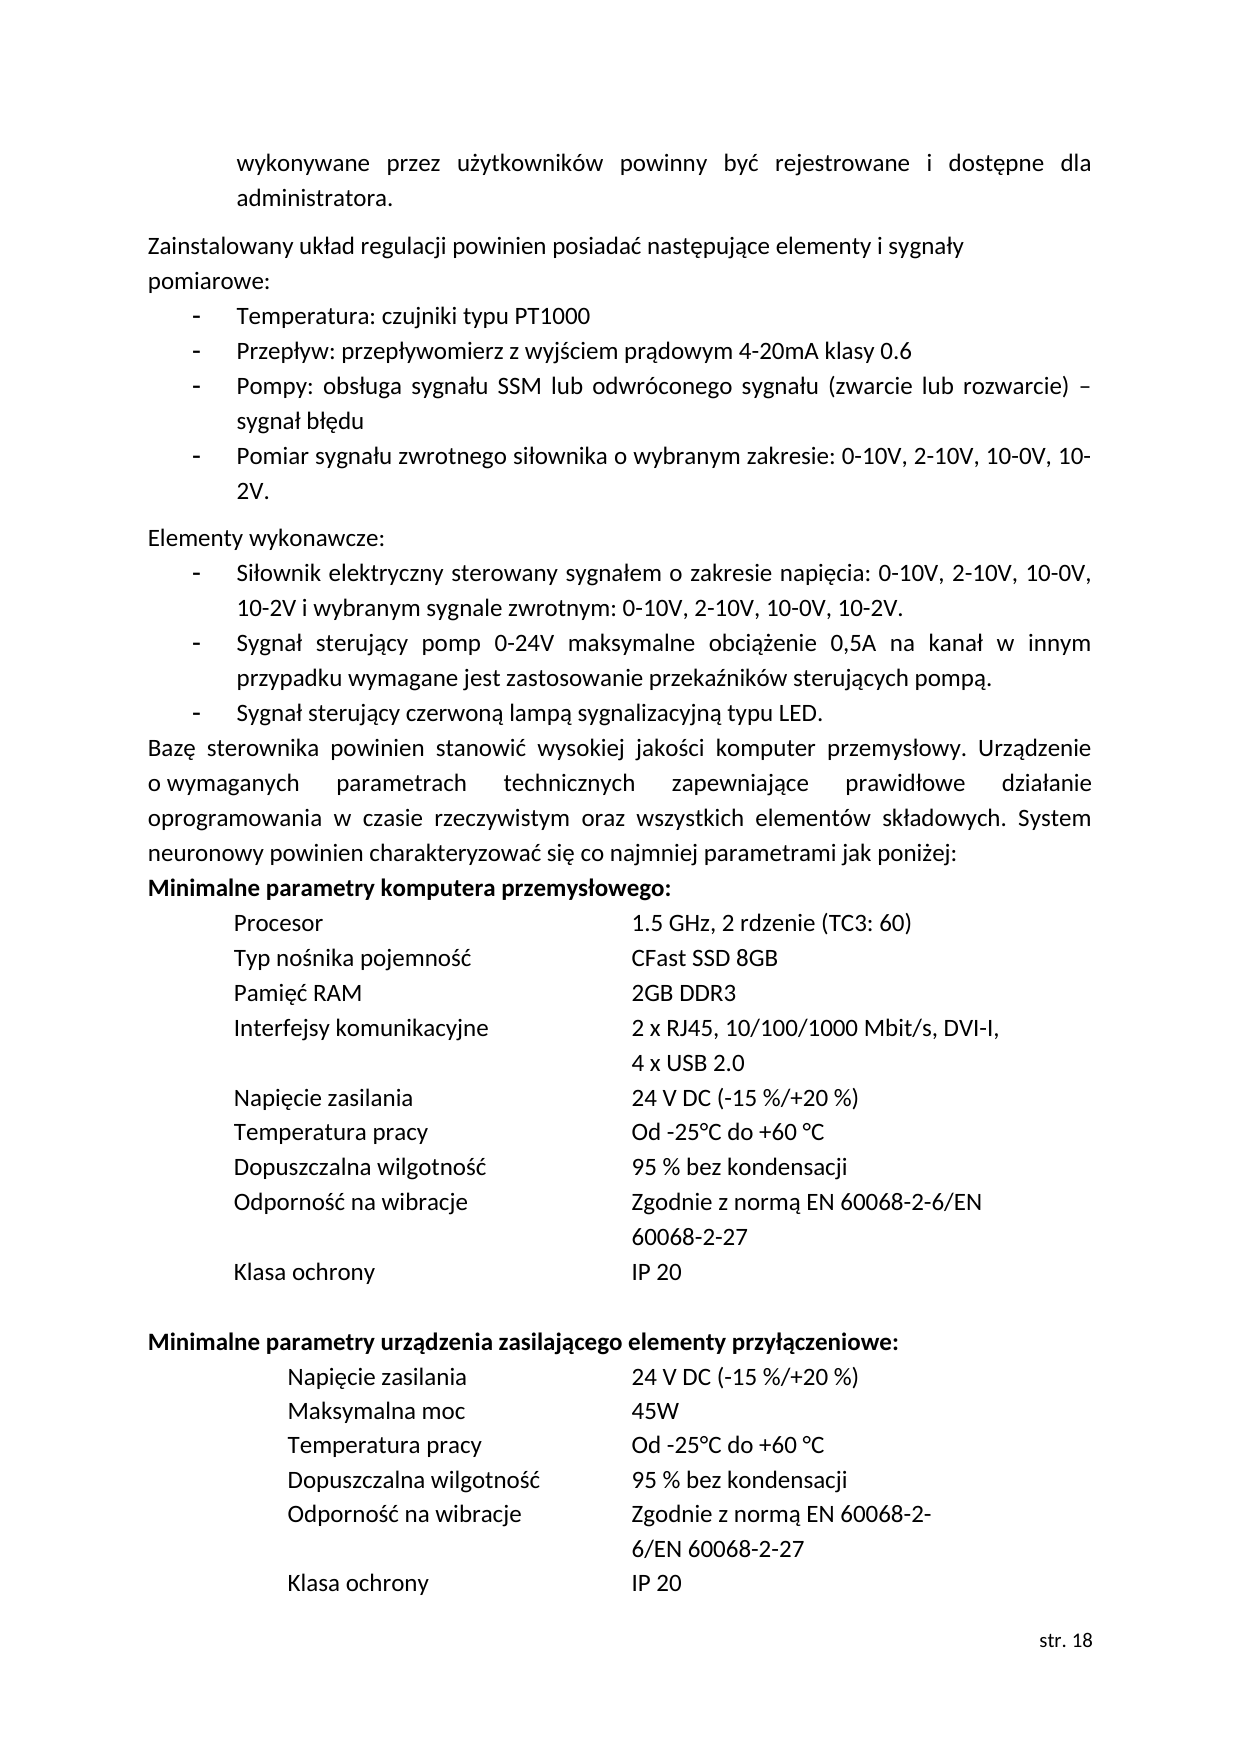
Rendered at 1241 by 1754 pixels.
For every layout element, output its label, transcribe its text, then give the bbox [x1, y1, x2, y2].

table_cell Maksymalna moc [276, 1395, 620, 1429]
table_cell 2GB DDR3 [620, 977, 1018, 1012]
table_cell 2 x RJ45, 10/100/1000 Mbit/s, DVI-I, 4 x USB 2.0 [620, 1012, 1018, 1082]
list Siłownik elektryczny sterowany sygnałem o zakresie napięcia: 0-10V, 2-10V, 10-0V, 10-2V i wybranym sygnale zwrotnym: 0-10V, 2-10V, 10-0V, 10-2V. [192, 558, 1093, 623]
table_cell Zgodnie z normą EN 60068-2-6/EN 60068-2-27 [620, 1186, 1018, 1256]
table_cell IP 20 [620, 1568, 964, 1602]
text Zainstalowany układ regulacji powinien posiadać następujące elementy i sygnały pomiarowe: [148, 230, 1093, 296]
table_cell Dopuszczalna wilgotność [276, 1464, 620, 1498]
table_cell Pamięć RAM [223, 977, 620, 1012]
table_cell Klasa ochrony [223, 1256, 620, 1291]
table_cell IP 20 [620, 1256, 1018, 1291]
table_cell Typ nośnika pojemność [223, 943, 620, 977]
text Minimalne parametry urządzenia zasilającego elementy przyłączeniowe: [148, 1326, 1093, 1356]
table_cell 95 % bez kondensacji [620, 1464, 964, 1498]
text Minimalne parametry komputera przemysłowego: [148, 873, 1093, 903]
table_cell 95 % bez kondensacji [620, 1151, 1018, 1186]
table_header 1.5 GHz, 2 rdzenie (TC3: 60) [620, 908, 1018, 942]
table_cell Od -25°C do +60 °C [620, 1117, 1018, 1151]
list Sygnał sterujący czerwoną lampą sygnalizacyjną typu LED. [192, 698, 1093, 728]
table_header Napięcie zasilania [276, 1361, 620, 1395]
text Elementy wykonawcze: [148, 523, 1093, 553]
table_cell Napięcie zasilania [223, 1082, 620, 1117]
table_cell 45W [620, 1395, 964, 1429]
table_cell Temperatura pracy [223, 1117, 620, 1151]
text Bazę sterownika powinien stanowić wysokiej jakości komputer przemysłowy. Urządzenie o wymaganych parametrach technicznych zapewniające prawidłowe działanie oprogramowania w czasie rzeczywistym oraz wszystkich elementów składowych. System neuronowy powinien charakteryzować się co najmniej parametrami jak poniżej: [148, 733, 1093, 868]
table_cell Odporność na wibracje [276, 1498, 620, 1568]
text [236, 148, 1093, 213]
table_cell CFast SSD 8GB [620, 943, 1018, 977]
table_cell Odporność na wibracje [223, 1186, 620, 1256]
table_cell Temperatura pracy [276, 1430, 620, 1464]
list Pomiar sygnału zwrotnego siłownika o wybranym zakresie: 0-10V, 2-10V, 10-0V, 10-2V. [192, 440, 1093, 506]
table_cell Klasa ochrony [276, 1568, 620, 1602]
table_cell Dopuszczalna wilgotność [223, 1151, 620, 1186]
list Przepływ: przepływomierz z wyjściem prądowym 4-20mA klasy 0.6 [192, 335, 1093, 366]
list Temperatura: czujniki typu PT1000 [192, 300, 1093, 331]
table_cell Interfejsy komunikacyjne [223, 1012, 620, 1082]
table_header 24 V DC (-15 %/+20 %) [620, 1361, 964, 1395]
table_cell Od -25°C do +60 °C [620, 1430, 964, 1464]
table_cell Zgodnie z normą EN 60068-2-6/EN 60068-2-27 [620, 1498, 964, 1568]
list Sygnał sterujący pomp 0-24V maksymalne obciążenie 0,5A na kanał w innym przypadku wymagane jest zastosowanie przekaźników sterujących pompą. [192, 628, 1093, 693]
table_header Procesor [223, 908, 620, 942]
table_cell 24 V DC (-15 %/+20 %) [620, 1082, 1018, 1117]
list Pompy: obsługa sygnału SSM lub odwróconego sygnału (zwarcie lub rozwarcie) – sygnał błędu [192, 370, 1093, 436]
